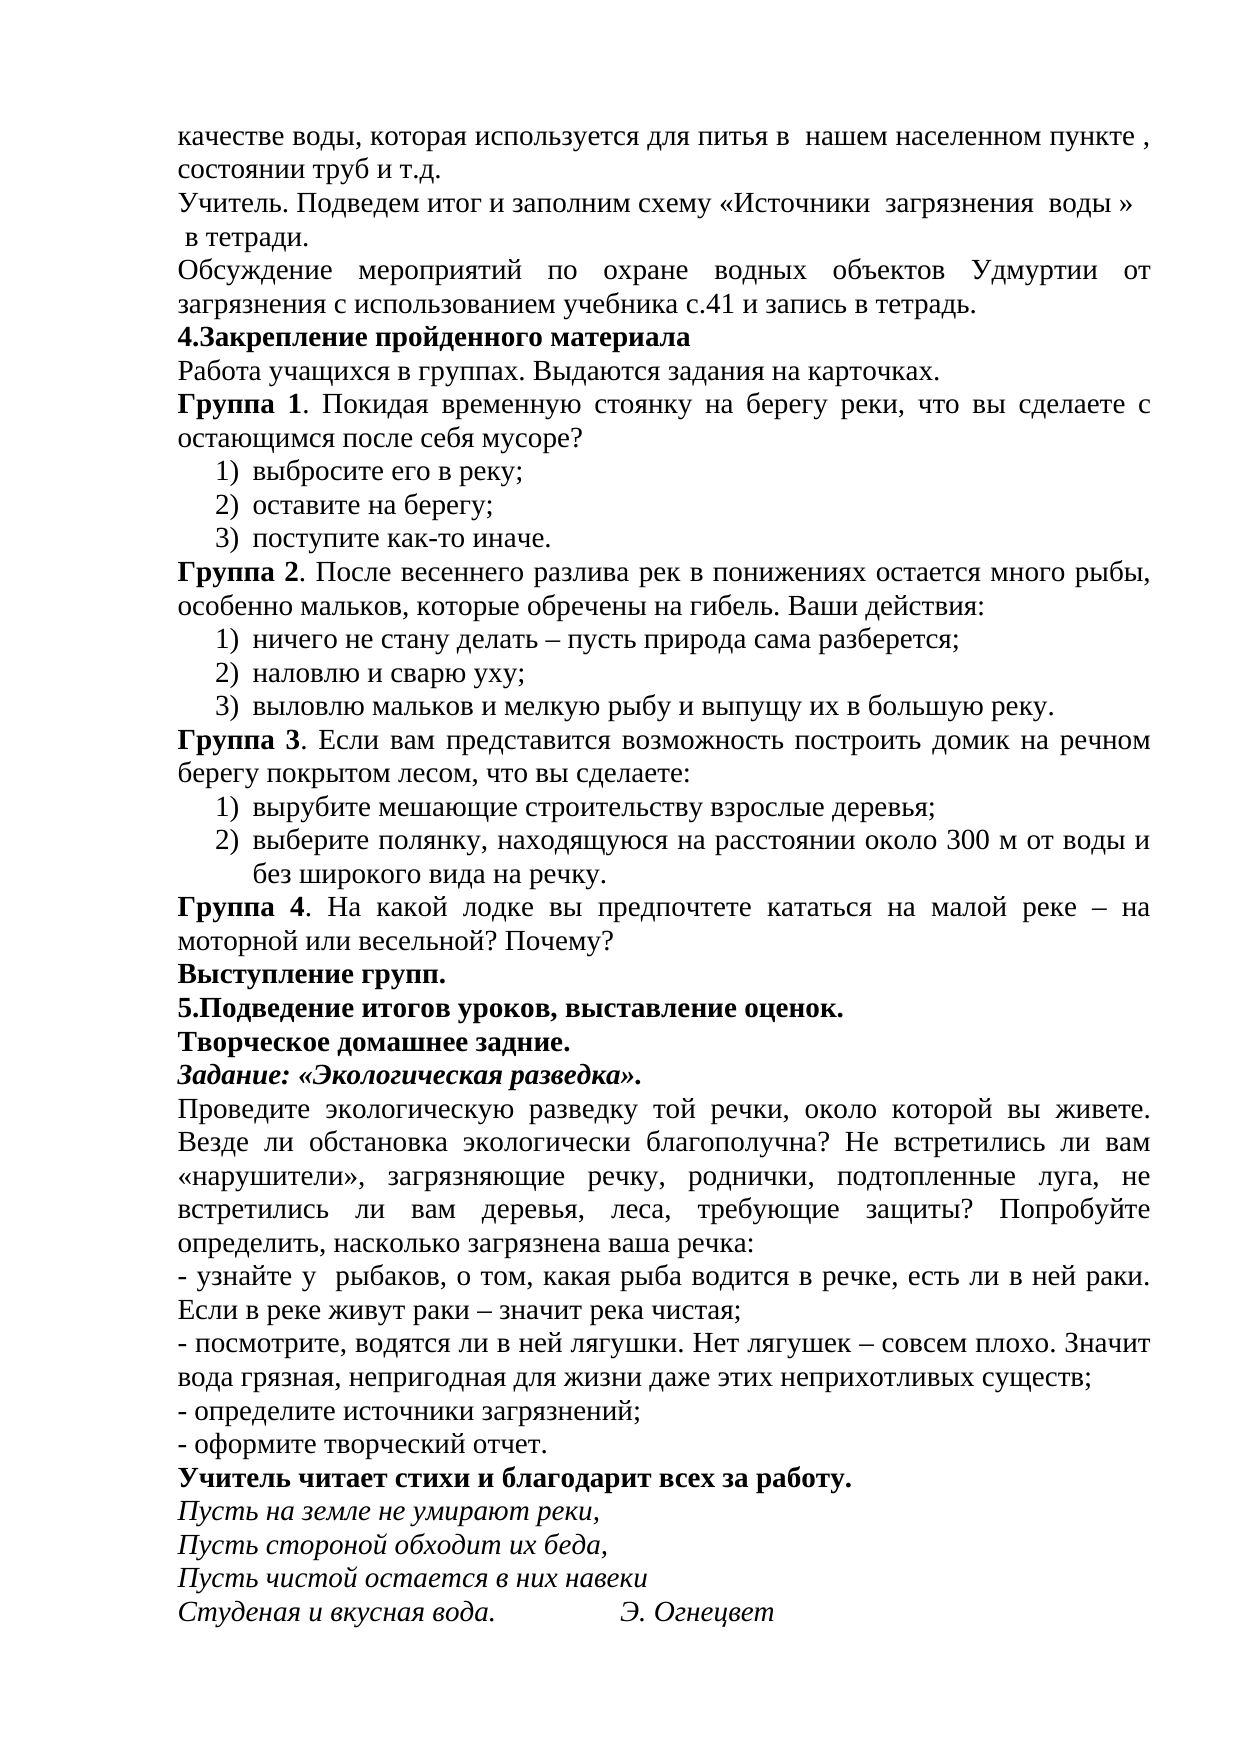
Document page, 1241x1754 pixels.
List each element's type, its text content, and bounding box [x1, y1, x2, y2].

list оставите на берегу; [215, 487, 1152, 521]
list выловлю мальков и мелкую рыбу и выпущу их в большую реку. [215, 688, 1152, 722]
text в тетради. [177, 219, 1152, 252]
text Работа учащихся в группах. Выдаются задания на карточках. [177, 353, 1152, 386]
text Пусть на земле не умирают реки, [177, 1493, 1152, 1527]
text Выступление групп. [177, 957, 1152, 990]
list ничего не стану делать – пусть природа сама разберется; [215, 621, 1152, 655]
text Проведите экологическую разведку той речки, около которой вы живете. Везде ли обстановка экологически благополучна? Не встретились ли вам «нарушители», загрязняющие речку, роднички, подтопленные луга, не встретились ли вам деревья, леса, требующие защиты? Попробуйте определить, насколько загрязнена ваша речка: [177, 1091, 1152, 1258]
text Группа 4. На какой лодке вы предпочтете кататься на малой реке – на моторной или весельной? Почему? [177, 889, 1152, 957]
text Группа 3. Если вам представится возможность построить домик на речном берегу покрытом лесом, что вы сделаете: [177, 722, 1152, 789]
list вырубите мешающие строительству взрослые деревья; [215, 789, 1152, 822]
text Задание: «Экологическая разведка». [177, 1057, 1152, 1091]
list наловлю и сварю уху; [215, 655, 1152, 688]
list поступите как-то иначе. [215, 521, 1152, 554]
text Пусть стороной обходит их беда, [177, 1527, 1152, 1560]
text Группа 1. Покидая временную стоянку на берегу реки, что вы сделаете с остающимся после себя мусоре? [177, 386, 1152, 453]
text Пусть чистой остается в них навеки [177, 1560, 1152, 1594]
text Группа 2. После весеннего разлива рек в понижениях остается много рыбы, особенно мальков, которые обречены на гибель. Ваши действия: [177, 554, 1152, 621]
text - посмотрите, водятся ли в ней лягушки. Нет лягушек – совсем плохо. Значит вода грязная, непригодная для жизни даже этих неприхотливых существ; [177, 1326, 1152, 1393]
text - определите источники загрязнений; [177, 1393, 1152, 1426]
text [177, 118, 1152, 185]
text Обсуждение мероприятий по охране водных объектов Удмуртии от загрязнения с использованием учебника с.41 и запись в тетрадь. [177, 252, 1152, 319]
text Студеная и вкусная вода. Э. Огнецвет [177, 1594, 1152, 1627]
text Учитель. Подведем итог и заполним схему «Источники загрязнения воды » [177, 185, 1152, 219]
list выбросите его в реку; [215, 453, 1152, 487]
text Учитель читает стихи и благодарит всех за работу. [177, 1460, 1152, 1493]
text 4.Закрепление пройденного материала [177, 319, 1152, 353]
text - оформите творческий отчет. [177, 1426, 1152, 1460]
text - узнайте у рыбаков, о том, какая рыба водится в речке, есть ли в ней раки. Если в реке живут раки – значит река чистая; [177, 1258, 1152, 1326]
list выберите полянку, находящуюся на расстоянии около 300 м от воды и без широкого вида на речку. [215, 822, 1152, 889]
text Творческое домашнее задние. [177, 1024, 1152, 1057]
text 5.Подведение итогов уроков, выставление оценок. [177, 990, 1152, 1024]
